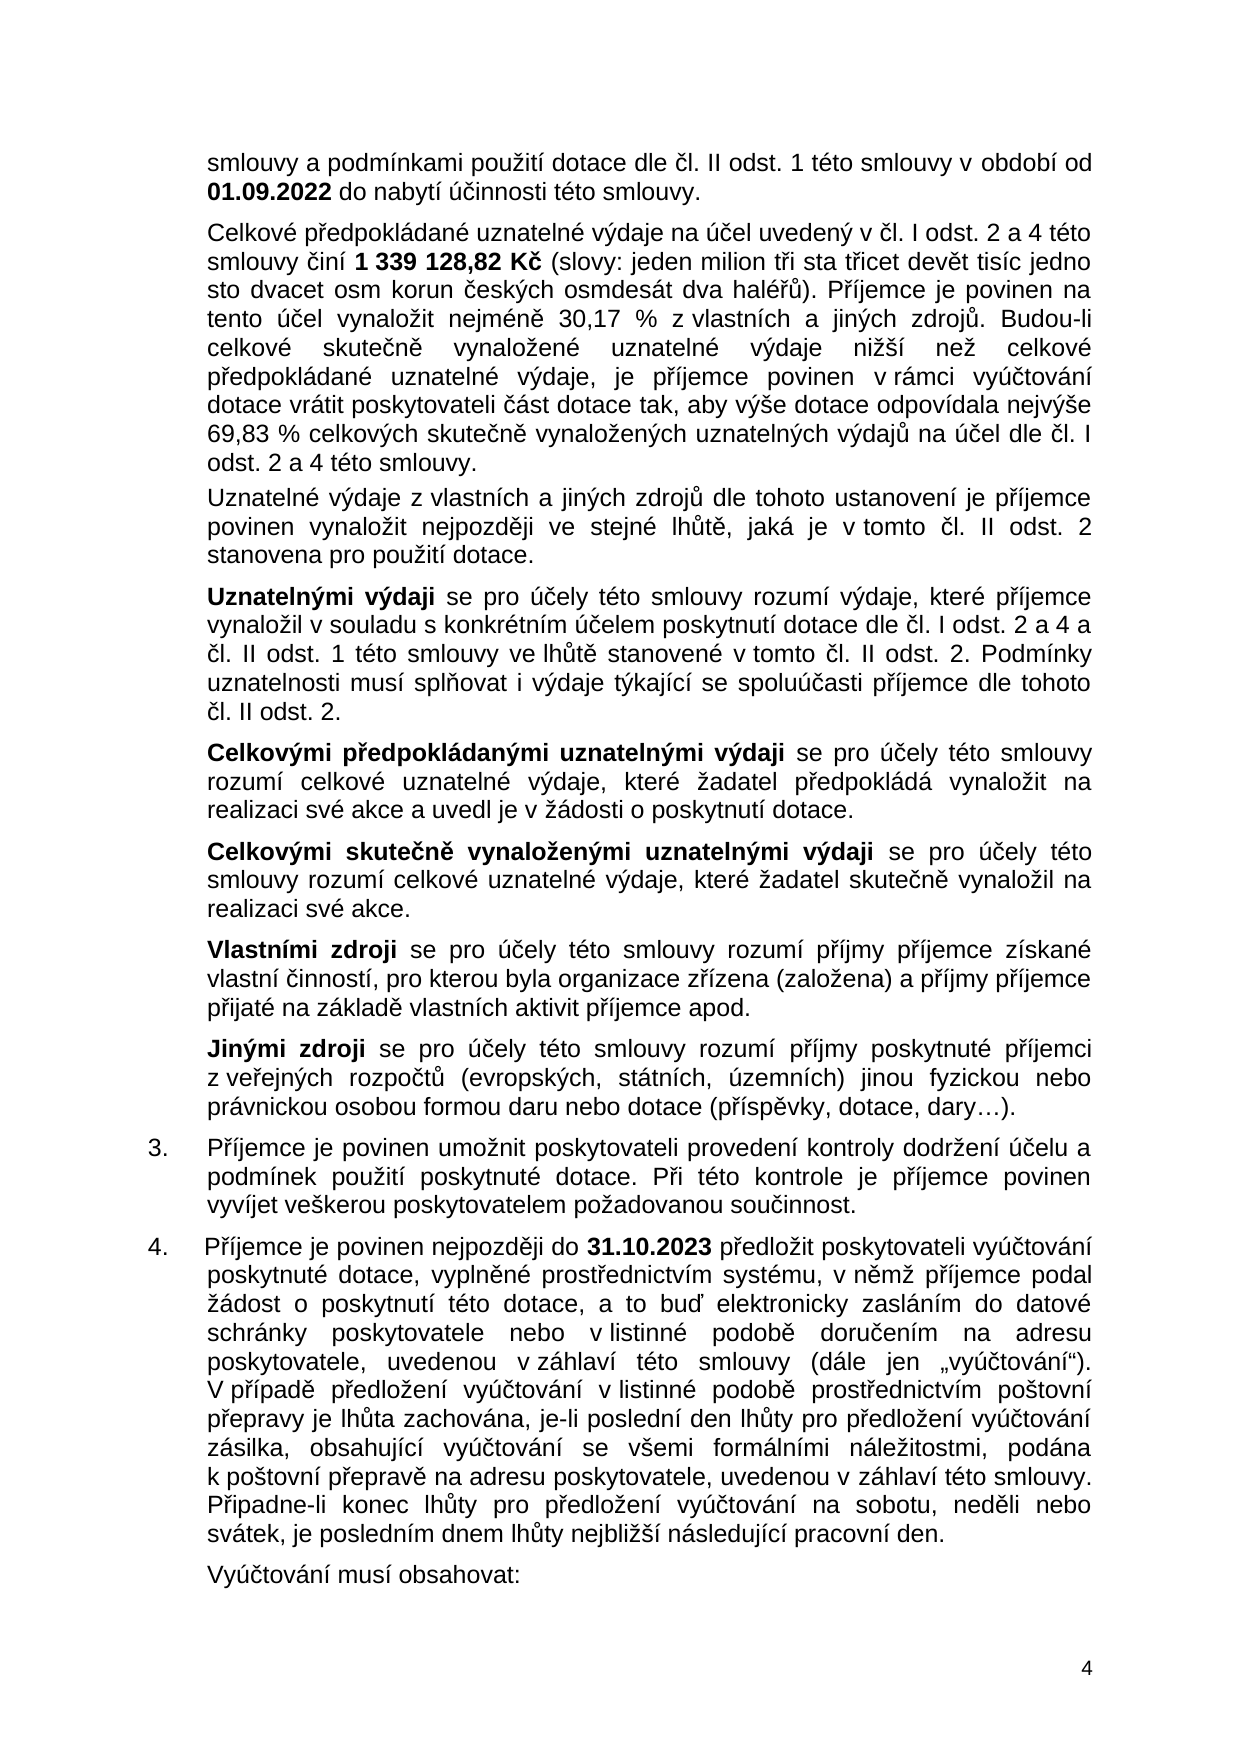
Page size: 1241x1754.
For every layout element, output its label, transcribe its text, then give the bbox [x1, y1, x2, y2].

text Jinými zdroji se pro účely této smlouvy rozumí příjmy poskytnuté příjemci z veřejných rozpočtů (evropských, státních, územních) jinou fyzickou nebo právnickou osobou formou daru nebo dotace (příspěvky, dotace, dary…). [207, 1034, 1092, 1120]
text Celkovými předpokládanými uznatelnými výdaji se pro účely této smlouvy rozumí celkové uznatelné výdaje, které žadatel předpokládá vynaložit na realizaci své akce a uvedl je v žádosti o poskytnutí dotace. [207, 738, 1092, 824]
text Uznatelné výdaje z vlastních a jiných zdrojů dle tohoto ustanovení je příjemce povinen vynaložit nejpozději ve stejné lhůtě, jaká je v tomto čl. II odst. 2 stanovena pro použití dotace. [207, 483, 1092, 569]
list Příjemce je povinen umožnit poskytovateli provedení kontroly dodržení účelu a podmínek použití poskytnuté dotace. Při této kontrole je příjemce povinen vyvíjet veškerou poskytovatelem požadovanou součinnost. [148, 1133, 1092, 1219]
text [207, 148, 1092, 205]
text Vyúčtování musí obsahovat: [207, 1560, 1092, 1589]
text Vlastními zdroji se pro účely této smlouvy rozumí příjmy příjemce získané vlastní činností, pro kterou byla organizace zřízena (založena) a příjmy příjemce přijaté na základě vlastních aktivit příjemce apod. [207, 935, 1092, 1021]
text Celkové předpokládané uznatelné výdaje na účel uvedený v čl. I odst. 2 a 4 této smlouvy činí 1 339 128,82 Kč (slovy: jeden milion tři sta třicet devět tisíc jedno sto dvacet osm korun českých osmdesát dva haléřů). Příjemce je povinen na tento účel vynaložit nejméně 30,17 % z vlastních a jiných zdrojů. Budou-li celkové skutečně vynaložené uznatelné výdaje nižší než celkové předpokládané uznatelné výdaje, je příjemce povinen v rámci vyúčtování dotace vrátit poskytovateli část dotace tak, aby výše dotace odpovídala nejvýše 69,83 % celkových skutečně vynaložených uznatelných výdajů na účel dle čl. I odst. 2 a 4 této smlouvy. [207, 218, 1092, 476]
list Příjemce je povinen nejpozději do 31.10.2023 předložit poskytovateli vyúčtování poskytnuté dotace, vyplněné prostřednictvím systému, v němž příjemce podal žádost o poskytnutí této dotace, a to buď elektronicky zasláním do datové schránky poskytovatele nebo v listinné podobě doručením na adresu poskytovatele, uvedenou v záhlaví této smlouvy (dále jen „vyúčtování“). V případě předložení vyúčtování v listinné podobě prostřednictvím poštovní přepravy je lhůta zachována, je-li poslední den lhůty pro předložení vyúčtování zásilka, obsahující vyúčtování se všemi formálními náležitostmi, podána k poštovní přepravě na adresu poskytovatele, uvedenou v záhlaví této smlouvy. Připadne-li konec lhůty pro předložení vyúčtování na sobotu, neděli nebo svátek, je posledním dnem lhůty nejbližší následující pracovní den. [148, 1231, 1092, 1548]
text Celkovými skutečně vynaloženými uznatelnými výdaji se pro účely této smlouvy rozumí celkové uznatelné výdaje, které žadatel skutečně vynaložil na realizaci své akce. [207, 836, 1092, 923]
text Uznatelnými výdaji se pro účely této smlouvy rozumí výdaje, které příjemce vynaložil v souladu s konkrétním účelem poskytnutí dotace dle čl. I odst. 2 a 4 a čl. II odst. 1 této smlouvy ve lhůtě stanovené v tomto čl. II odst. 2. Podmínky uznatelnosti musí splňovat i výdaje týkající se spoluúčasti příjemce dle tohoto čl. II odst. 2. [207, 581, 1092, 725]
